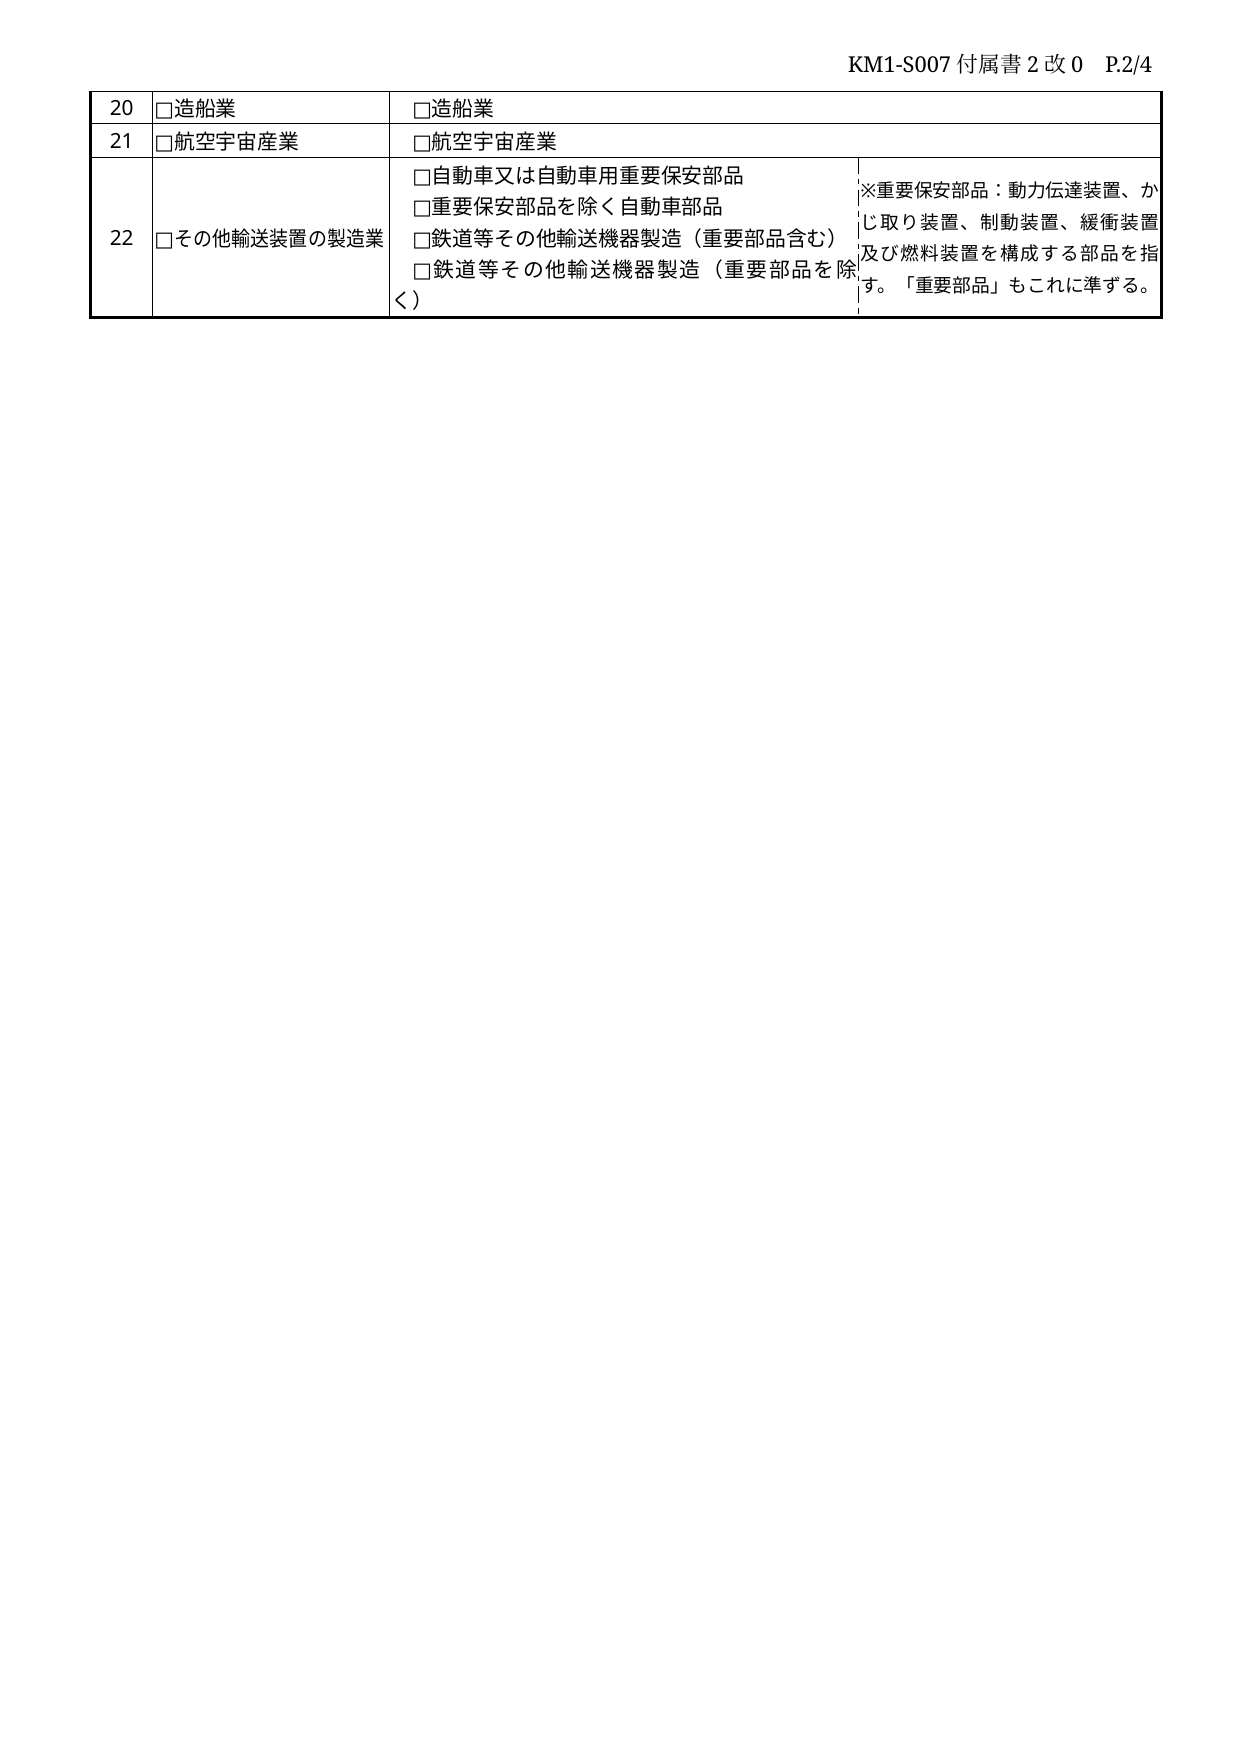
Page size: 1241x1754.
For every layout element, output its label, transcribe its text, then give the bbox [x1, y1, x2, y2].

table_cell 20 [92, 92, 152, 123]
table_cell ※重要保安部品：動力伝達装置、かじ取り装置、制動装置、緩衝装置及び燃料装置を構成する部品を指す。「重要部品」もこれに準ずる。 [859, 158, 1160, 316]
table_cell 22 [92, 158, 152, 316]
table_cell □造船業 [390, 92, 1160, 123]
table_cell □造船業 [153, 92, 389, 123]
table_cell □自動車又は自動車用重要保安部品 □重要保安部品を除く自動車部品 □鉄道等その他輸送機器製造（重要部品含む） □鉄道等その他輸送機器製造（重要部品を除く） [390, 158, 859, 316]
table_cell 21 [92, 124, 152, 157]
table_cell □航空宇宙産業 [390, 124, 1160, 157]
table_cell □その他輸送装置の製造業 [153, 158, 389, 316]
table_cell □航空宇宙産業 [153, 124, 389, 157]
